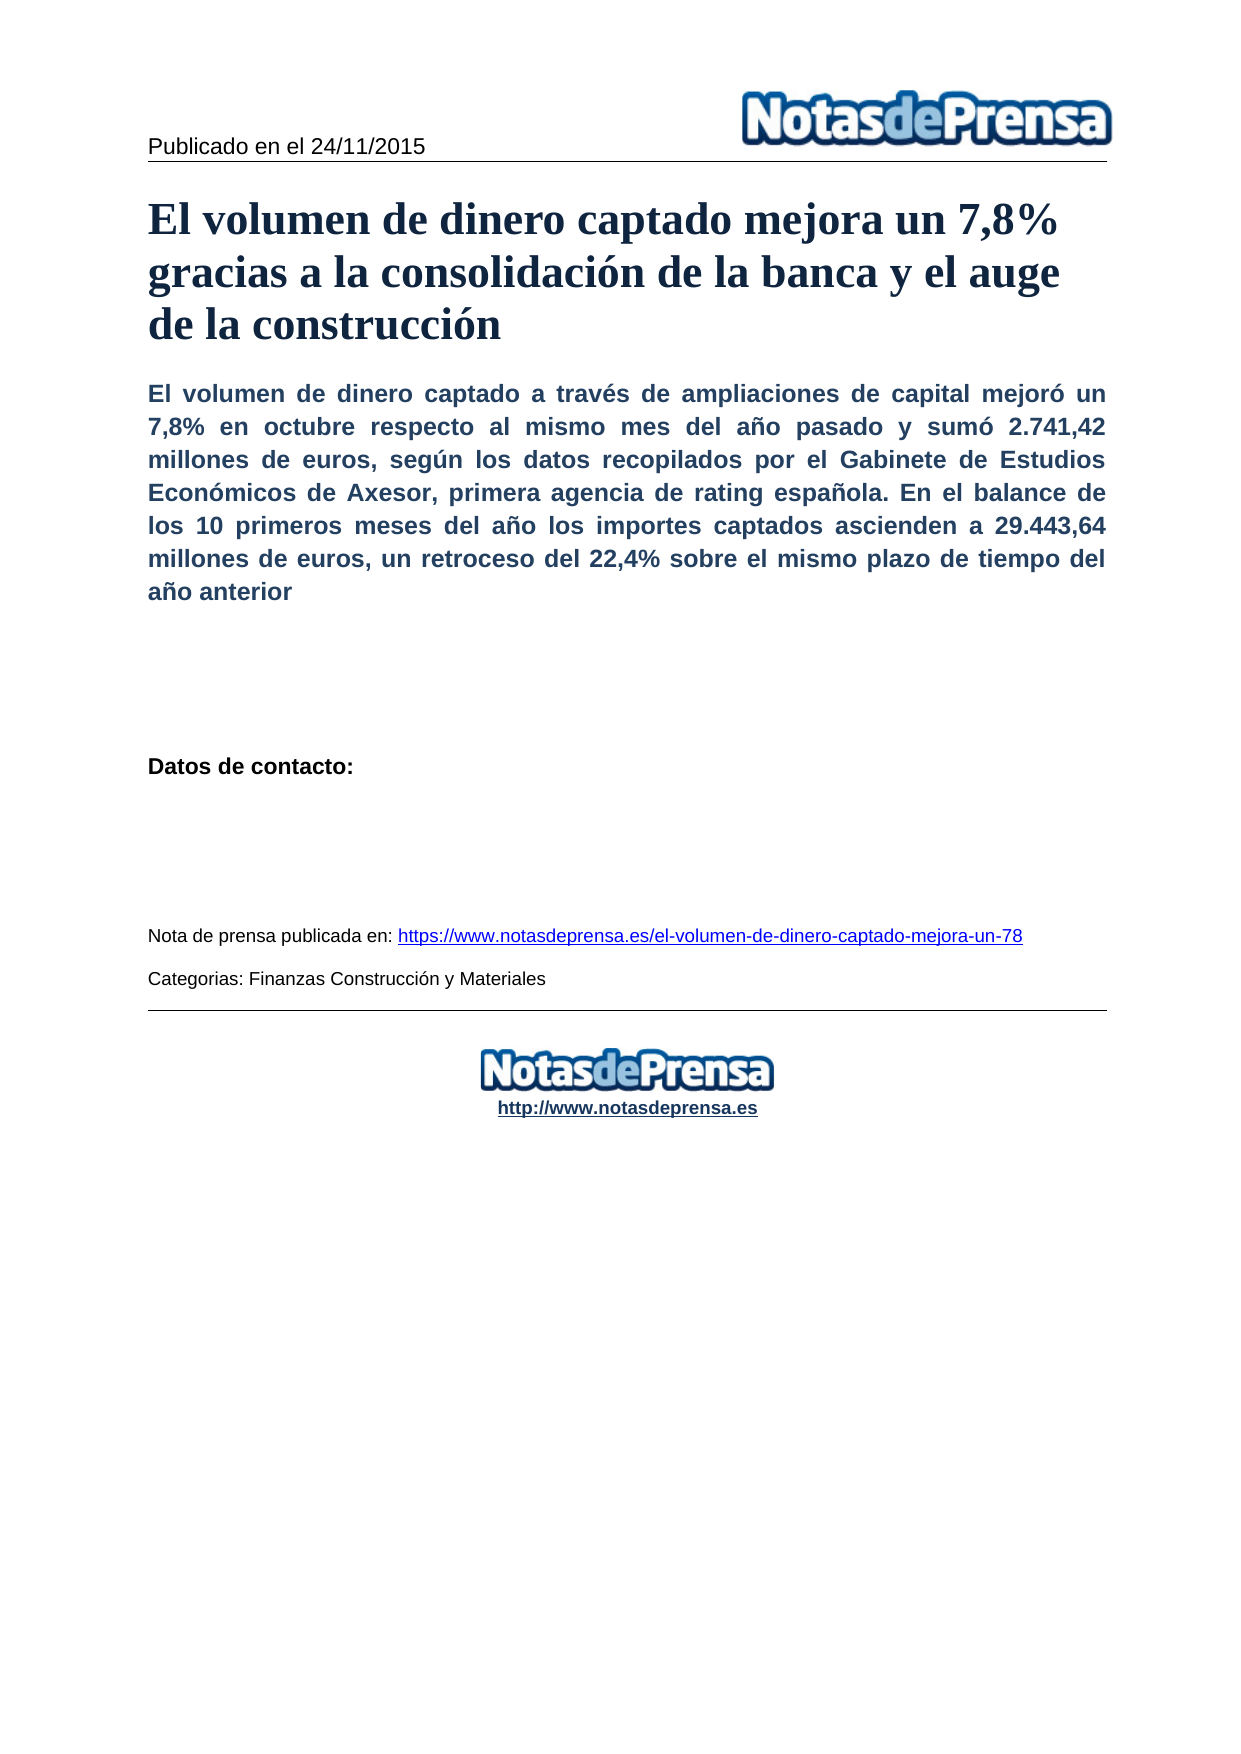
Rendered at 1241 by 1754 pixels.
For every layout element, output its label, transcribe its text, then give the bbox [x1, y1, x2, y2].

picture [742, 90, 1113, 148]
text http://www.notasdeprensa.es [148, 1097, 1107, 1118]
text Publicado en el 24/11/2015 [148, 133, 1107, 161]
text Nota de prensa publicada en: https://www.notasdeprensa.es/el-volumen-de-dinero-captado-mejora-un-78 [148, 925, 1107, 947]
subtitle El volumen de dinero captado a través de ampliaciones de capital mejoró un 7,8% en octubre respecto al mismo mes del año pasado y sumó 2.741,42 millones de euros, según los datos recopilados por el Gabinete de Estudios Económicos de Axesor, primera agencia de rating española. En el balance de los 10 primeros meses del año los importes captados ascienden a 29.443,64 millones de euros, un retroceso del 22,4% sobre el mismo plazo de tiempo del año anterior [148, 379, 1107, 606]
text Categorias: Finanzas Construcción y Materiales [148, 967, 1107, 989]
text Datos de contacto: [148, 753, 1107, 779]
subtitle El volumen de dinero captado mejora un 7,8% gracias a la consolidación de la banca y el auge de la construcción [148, 192, 1107, 350]
picture [480, 1047, 775, 1093]
